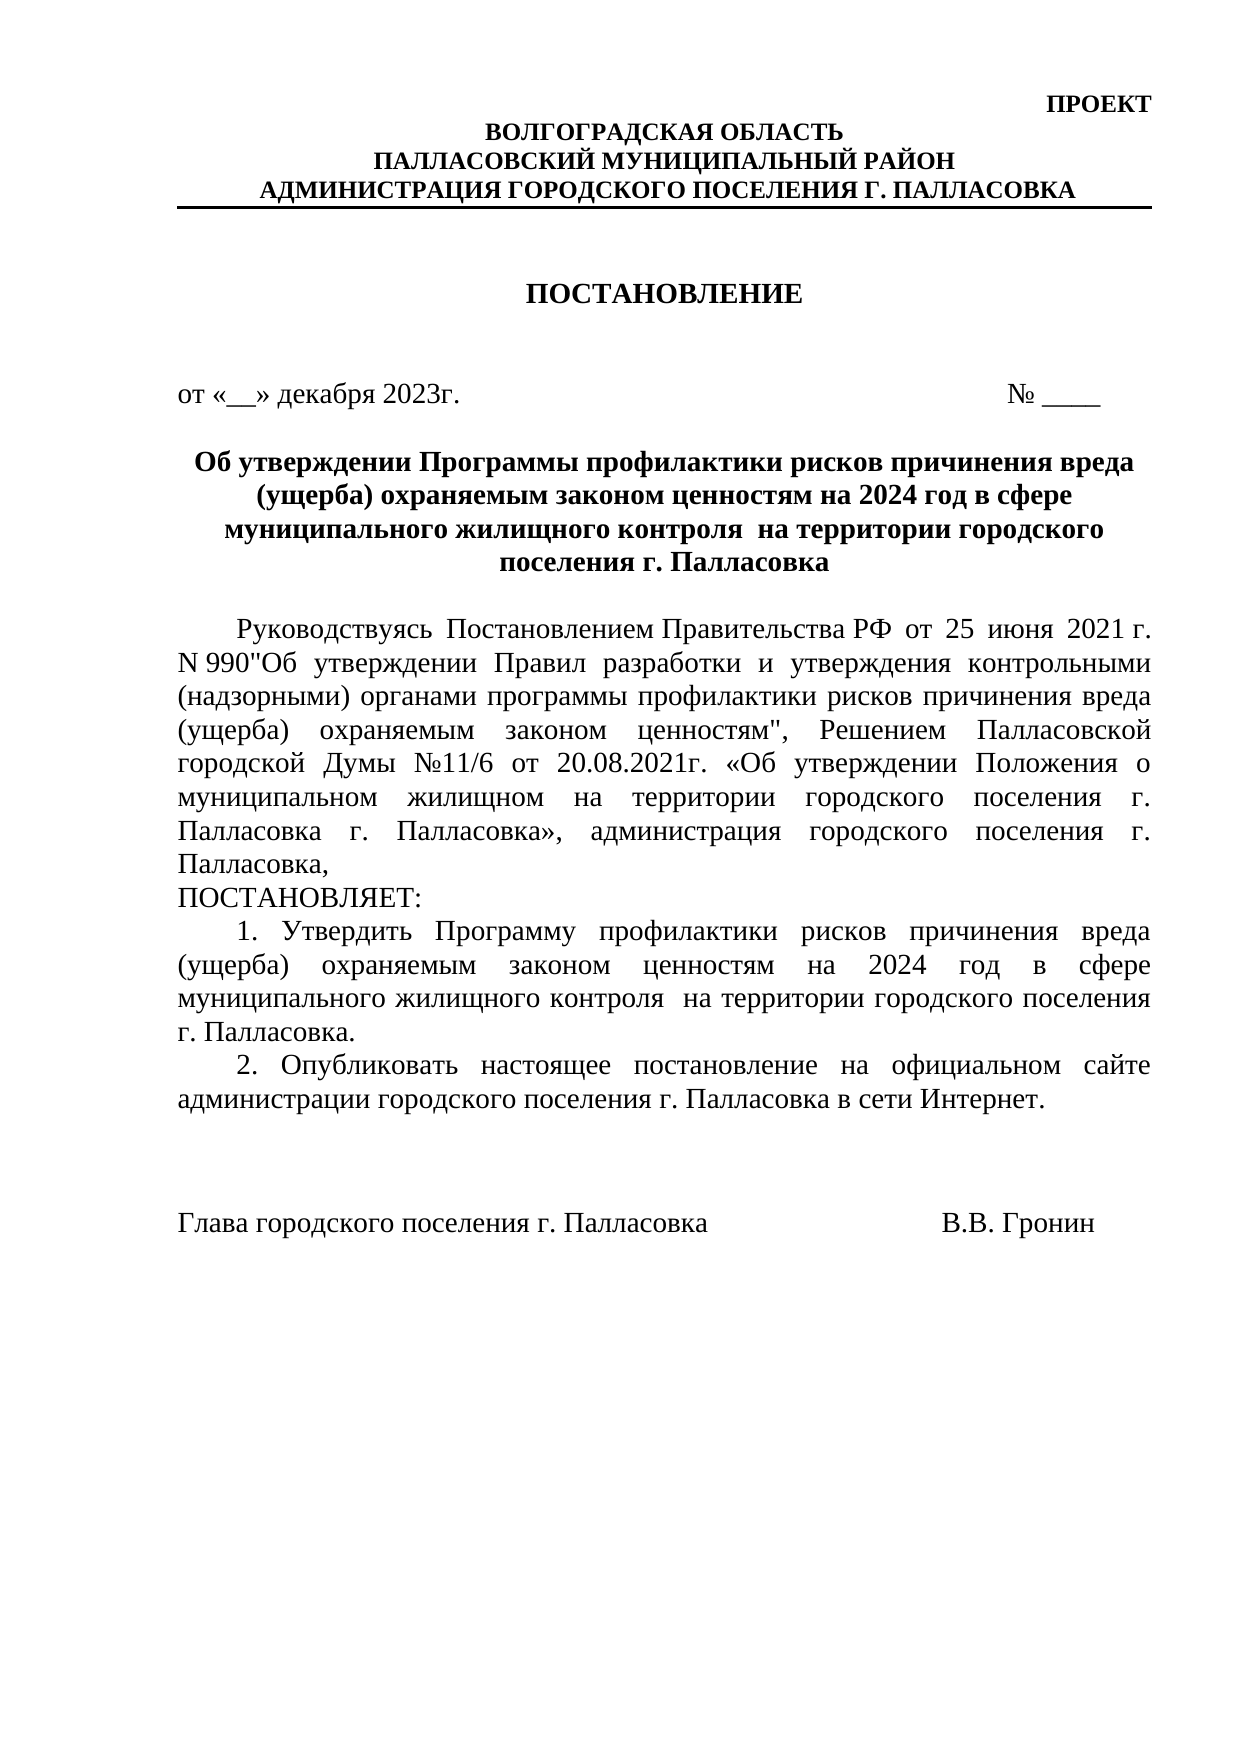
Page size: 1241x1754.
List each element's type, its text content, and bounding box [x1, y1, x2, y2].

text ПАЛЛАСОВСКИЙ МУНИЦИПАЛЬНЫЙ РАЙОН АДМИНИСТРАЦИЯ ГОРОДСКОГО ПОСЕЛЕНИЯ Г. ПАЛЛАСОВКА [177, 146, 1152, 206]
text Руководствуясь Постановлением Правительства РФ от 25 июня 2021 г. N 990"Об утверждении Правил разработки и утверждения контрольными (надзорными) органами программы профилактики рисков причинения вреда (ущерба) охраняемым законом ценностям", Решением Палласовской городской Думы №11/6 от 20.08.2021г. «Об утверждении Положения о муниципальном жилищном на территории городского поселения г. Палласовка г. Палласовка», администрация городского поселения г. Палласовка, [177, 712, 1152, 880]
text 2. Опубликовать настоящее постановление на официальном сайте администрации городского поселения г. Палласовка в сети Интернет. [177, 1047, 1152, 1114]
text 1. Утвердить Программу профилактики рисков причинения вреда (ущерба) охраняемым законом ценностям на 2024 год в сфере муниципального жилищного контроля на территории городского поселения г. Палласовка. [177, 913, 1152, 1047]
text Глава городского поселения г. Палласовка В.В. Гронин [177, 1206, 1152, 1239]
text Об утверждении Программы профилактики рисков причинения вреда (ущерба) охраняемым законом ценностям на 2024 год в сфере муниципального жилищного контроля на территории городского поселения г. Палласовка [177, 444, 1152, 578]
text от «__» декабря 2023г. № ____ [177, 377, 1152, 410]
text ПРОЕКТ [177, 89, 1152, 117]
text ПОСТАНОВЛЕНИЕ [177, 276, 1152, 309]
text ВОЛГОГРАДСКАЯ ОБЛАСТЬ [177, 117, 1152, 146]
text ПОСТАНОВЛЯЕТ: [177, 880, 1152, 913]
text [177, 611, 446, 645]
